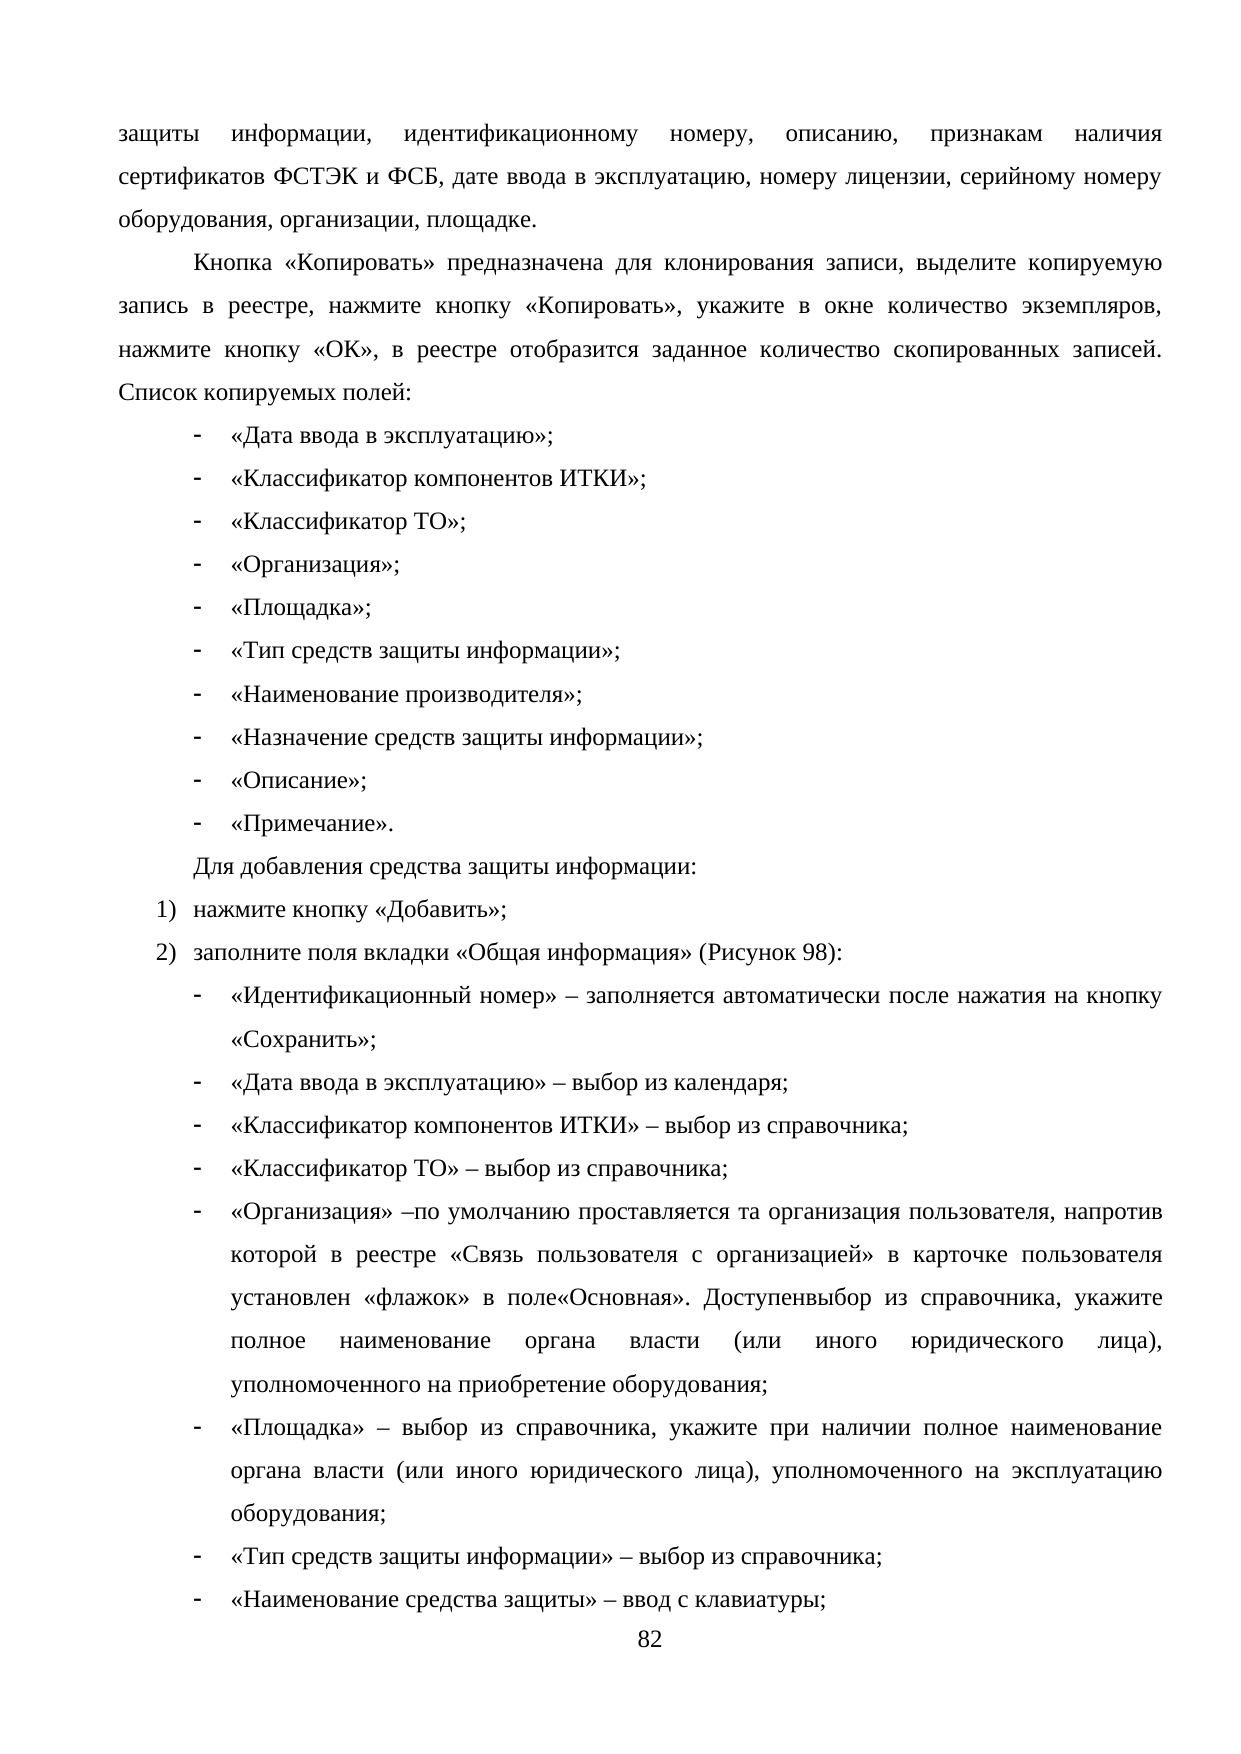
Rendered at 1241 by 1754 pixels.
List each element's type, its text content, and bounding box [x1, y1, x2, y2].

text Для добавления средства защиты информации: [118, 851, 1163, 880]
list «Организация»; [193, 549, 1163, 578]
list «Организация» –по умолчанию проставляется та организация пользователя, напротив которой в реестре «Связь пользователя с организацией» в карточке пользователя установлен «флажок» в поле«Основная». Доступенвыбор из справочника, укажите полное наименование органа власти (или иного юридического лица), уполномоченного на приобретение оборудования; [193, 1196, 1163, 1397]
list «Площадка»; [193, 592, 1163, 621]
list «Классификатор компонентов ИТКИ»; [193, 463, 1163, 492]
list «Назначение средств защиты информации»; [193, 722, 1163, 751]
list заполните поля вкладки «Общая информация» (Рисунок 98): [156, 937, 1163, 966]
list «Дата ввода в эксплуатацию» – выбор из календаря; [193, 1067, 1163, 1096]
list «Примечание». [193, 808, 1163, 837]
list «Тип средств защиты информации» – выбор из справочника; [193, 1541, 1163, 1570]
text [118, 118, 1163, 233]
list «Описание»; [193, 765, 1163, 794]
list «Наименование производителя»; [193, 679, 1163, 707]
text Кнопка «Копировать» предназначена для клонирования записи, выделите копируемую запись в реестре, нажмите кнопку «Копировать», укажите в окне количество экземпляров, нажмите кнопку «ОК», в реестре отобразится заданное количество скопированных записей. Список копируемых полей: [118, 247, 1163, 406]
list «Классификатор компонентов ИТКИ» – выбор из справочника; [193, 1110, 1163, 1139]
list «Классификатор ТО» – выбор из справочника; [193, 1153, 1163, 1182]
list «Наименование средства защиты» – ввод с клавиатуры; [193, 1584, 1163, 1613]
list нажмите кнопку «Добавить»; [156, 894, 1163, 923]
list «Классификатор ТО»; [193, 506, 1163, 535]
list «Площадка» – выбор из справочника, укажите при наличии полное наименование органа власти (или иного юридического лица), уполномоченного на эксплуатацию оборудования; [193, 1412, 1163, 1527]
list «Идентификационный номер» – заполняется автоматически после нажатия на кнопку «Сохранить»; [193, 981, 1163, 1052]
list «Тип средств защиты информации»; [193, 636, 1163, 664]
list «Дата ввода в эксплуатацию»; [193, 420, 1163, 449]
